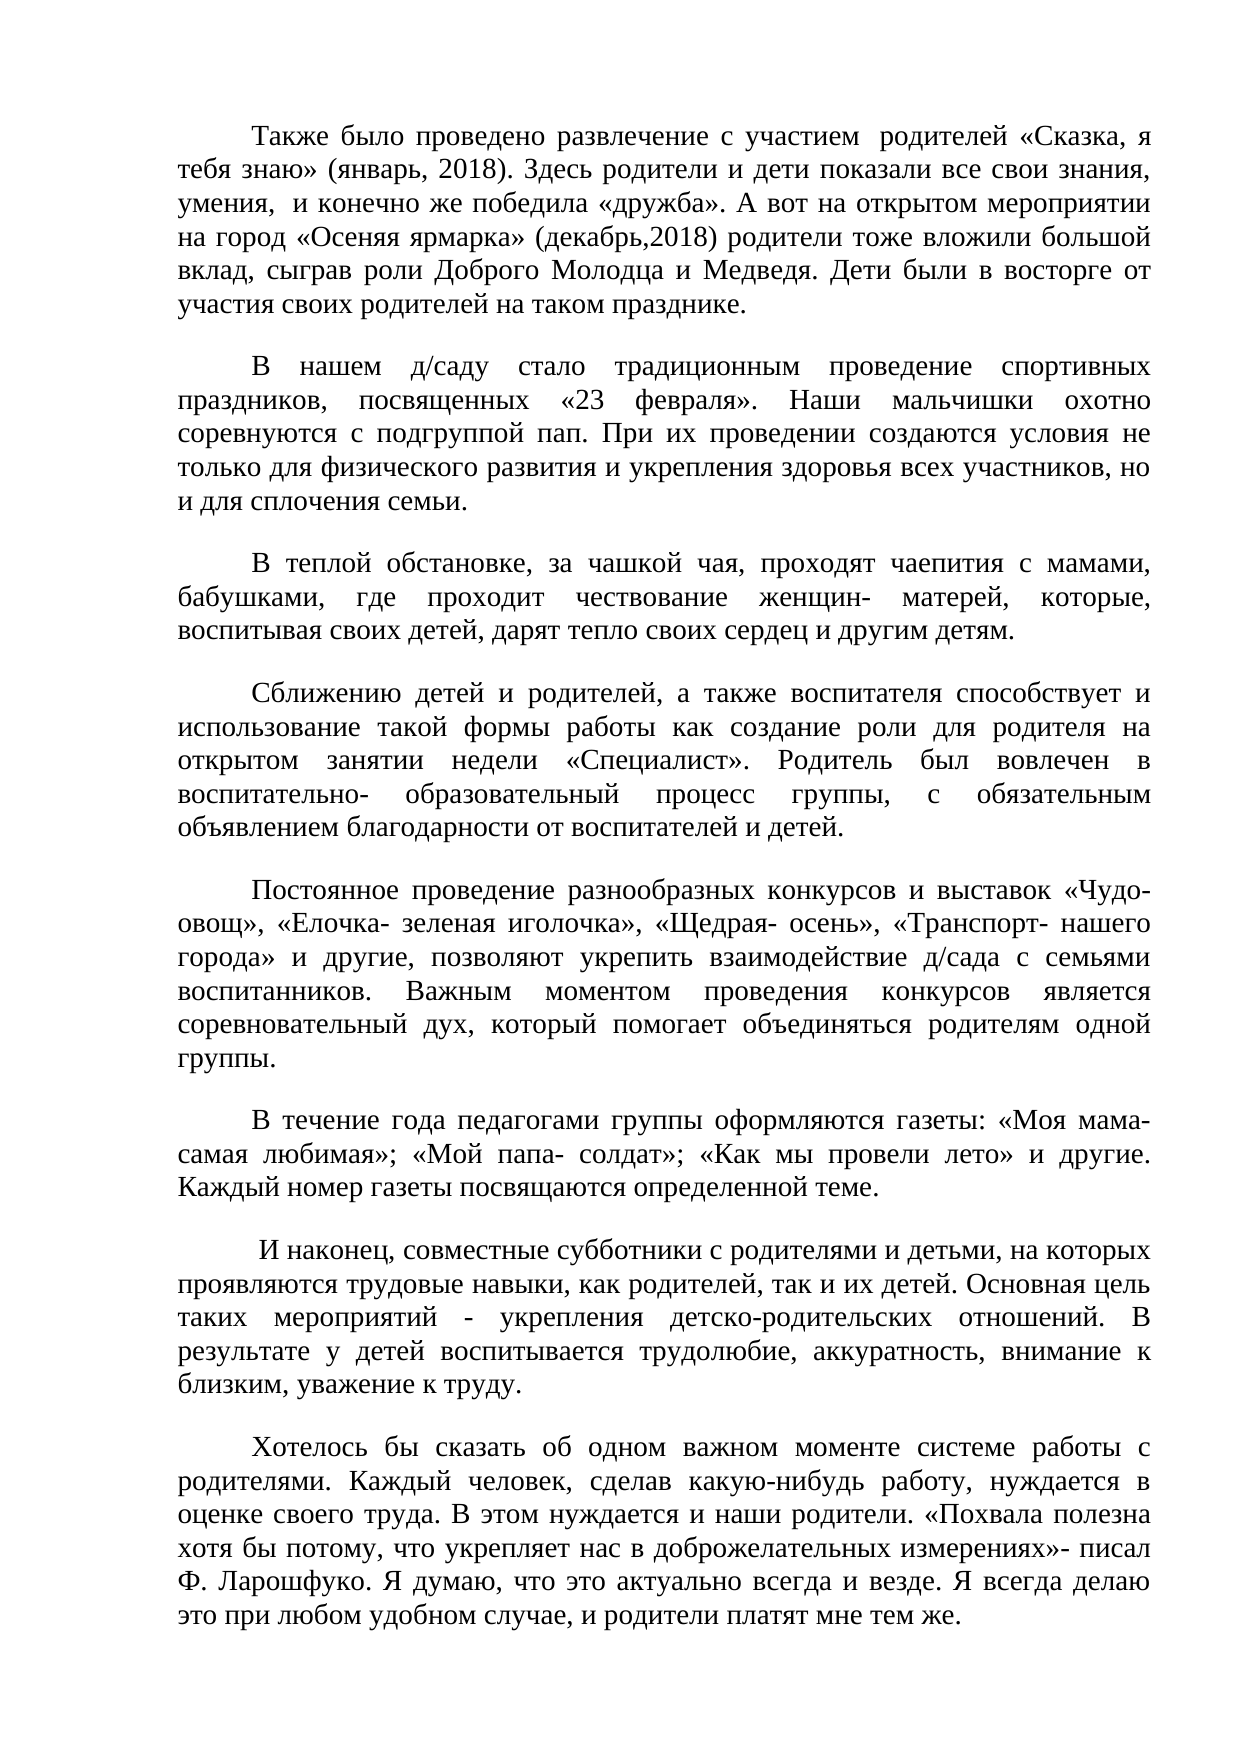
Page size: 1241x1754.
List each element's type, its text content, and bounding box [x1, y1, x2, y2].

text В теплой обстановке, за чашкой чая, проходят чаепития с мамами, бабушками, где проходит чествование женщин- матерей, которые, воспитывая своих детей, дарят тепло своих сердец и другим детям. [177, 545, 1152, 646]
text В нашем д/саду стало традиционным проведение спортивных праздников, посвященных «23 февраля». Наши мальчишки охотно соревнуются с подгруппой пап. При их проведении создаются условия не только для физического развития и укрепления здоровья всех участников, но и для сплочения семьи. [177, 348, 1152, 516]
text И наконец, совместные субботники с родителями и детьми, на которых проявляются трудовые навыки, как родителей, так и их детей. Основная цель таких мероприятий - укрепления детско-родительских отношений. В результате у детей воспитывается трудолюбие, аккуратность, внимание к близким, уважение к труду. [177, 1232, 1152, 1400]
text Сближению детей и родителей, а также воспитателя способствует и использование такой формы работы как создание роли для родителя на открытом занятии недели «Специалист». Родитель был вовлечен в воспитательно- образовательный процесс группы, с обязательным объявлением благодарности от воспитателей и детей. [177, 675, 1152, 843]
text В течение года педагогами группы оформляются газеты: «Моя мама- самая любимая»; «Мой папа- солдат»; «Как мы провели лето» и другие. Каждый номер газеты посвящаются определенной теме. [177, 1102, 1152, 1203]
text Постоянное проведение разнообразных конкурсов и выставок «Чудо- овощ», «Елочка- зеленая иголочка», «Щедрая- осень», «Транспорт- нашего города» и другие, позволяют укрепить взаимодействие д/сада с семьями воспитанников. Важным моментом проведения конкурсов является соревновательный дух, который помогает объединяться родителям одной группы. [177, 872, 1152, 1073]
text Хотелось бы сказать об одном важном моменте системе работы с родителями. Каждый человек, сделав какую-нибудь работу, нуждается в оценке своего труда. В этом нуждается и наши родители. «Похвала полезна хотя бы потому, что укрепляет нас в доброжелательных измерениях»- писал Ф. Ларошфуко. Я думаю, что это актуально всегда и везде. Я всегда делаю это при любом удобном случае, и родители платят мне тем же. [177, 1429, 1152, 1630]
text Также было проведено развлечение с участием родителей «Сказка, я тебя знаю» (январь, 2018). Здесь родители и дети показали все свои знания, умения, и конечно же победила «дружба». А вот на открытом мероприятии на город «Осеняя ярмарка» (декабрь,2018) родители тоже вложили большой вклад, сыграв роли Доброго Молодца и Медведя. Дети были в восторге от участия своих родителей на таком празднике. [177, 118, 1152, 319]
